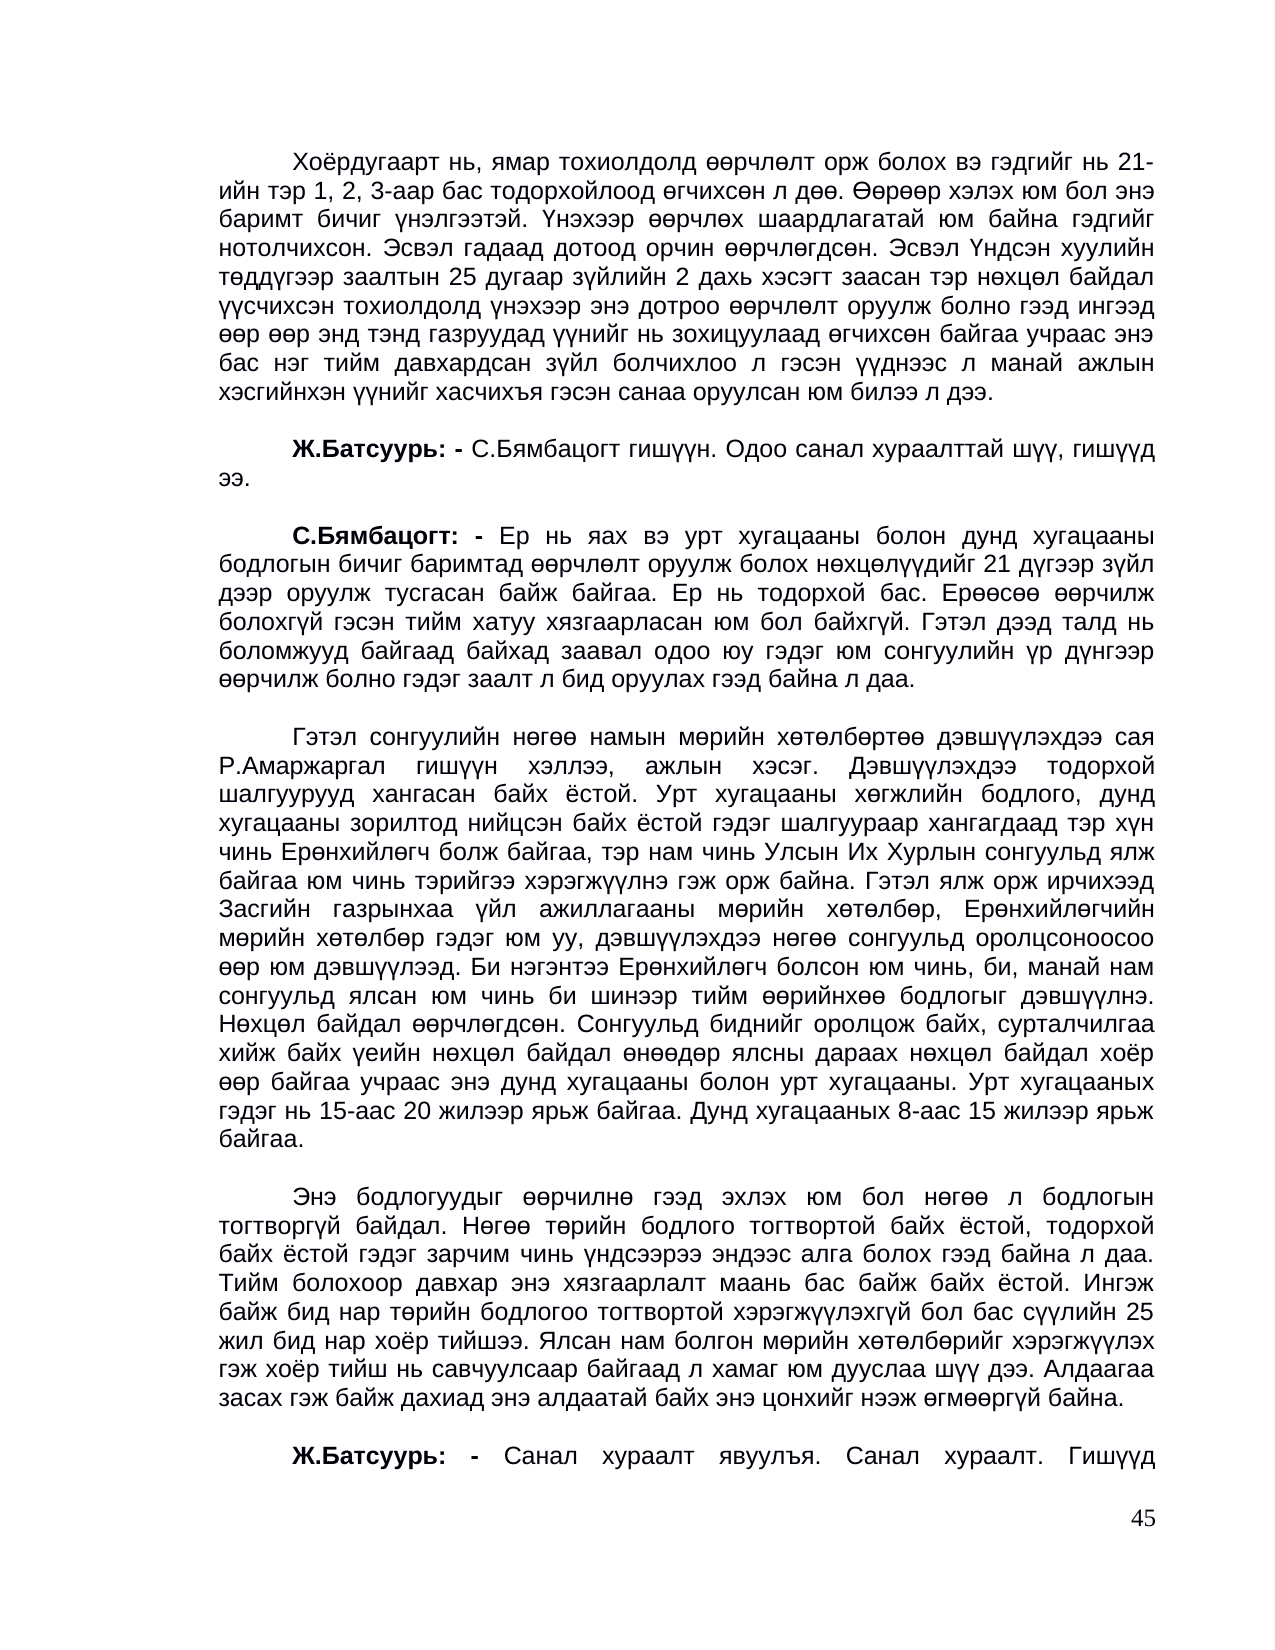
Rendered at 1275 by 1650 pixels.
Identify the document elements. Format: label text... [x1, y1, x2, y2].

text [218, 1441, 1156, 1469]
text Гэтэл сонгуулийн нөгөө намын мөрийн хөтөлбөртөө дэвшүүлэхдээ сая Р.Амаржаргал гишүүн хэллээ, ажлын хэсэг. Дэвшүүлэхдээ тодорхой шалгуурууд хангасан байх ёстой. Урт хугацааны хөгжлийн бодлого, дунд хугацааны зорилтод нийцсэн байх ёстой гэдэг шалгуураар хангагдаад тэр хүн чинь Ерөнхийлөгч болж байгаа, тэр нам чинь Улсын Их Хурлын сонгуульд ялж байгаа юм чинь тэрийгээ хэрэгжүүлнэ гэж орж байна. Гэтэл ялж орж ирчихээд Засгийн газрынхаа үйл ажиллагааны мөрийн хөтөлбөр, Ерөнхийлөгчийн мөрийн хөтөлбөр гэдэг юм уу, дэвшүүлэхдээ нөгөө сонгуульд оролцсоноосоо өөр юм дэвшүүлээд. Би нэгэнтээ Ерөнхийлөгч болсон юм чинь, би, манай нам сонгуульд ялсан юм чинь би шинээр тийм өөрийнхөө бодлогыг дэвшүүлнэ. Нөхцөл байдал өөрчлөгдсөн. Сонгуульд биднийг оролцож байх, сурталчилгаа хийж байх үеийн нөхцөл байдал өнөөдөр ялсны дараах нөхцөл байдал хоёр өөр байгаа учраас энэ дунд хугацааны болон урт хугацааны. Урт хугацааных гэдэг нь 15-аас 20 жилээр ярьж байгаа. Дунд хугацааных 8-аас 15 жилээр ярьж байгаа. [218, 722, 1156, 1153]
text Ж.Батсуурь: - С.Бямбацогт гишүүн. Одоо санал хураалттай шүү, гишүүд ээ. [218, 434, 1156, 492]
text С.Бямбацогт: - Ер нь яах вэ урт хугацааны болон дунд хугацааны бодлогын бичиг баримтад өөрчлөлт оруулж болох нөхцөлүүдийг 21 дүгээр зүйл дээр оруулж тусгасан байж байгаа. Ер нь тодорхой бас. Ерөөсөө өөрчилж болохгүй гэсэн тийм хатуу хязгаарласан юм бол байхгүй. Гэтэл дээд талд нь боломжууд байгаад байхад заавал одоо юу гэдэг юм сонгуулийн үр дүнгээр өөрчилж болно гэдэг заалт л бид оруулах гээд байна л даа. [218, 521, 1156, 693]
text Хоёрдугаарт нь, ямар тохиолдолд өөрчлөлт орж болох вэ гэдгийг нь 21-ийн тэр 1, 2, 3-аар бас тодорхойлоод өгчихсөн л дөө. Өөрөөр хэлэх юм бол энэ баримт бичиг үнэлгээтэй. Үнэхээр өөрчлөх шаардлагатай юм байна гэдгийг нотолчихсон. Эсвэл гадаад дотоод орчин өөрчлөгдсөн. Эсвэл Үндсэн хуулийн төддүгээр заалтын 25 дугаар зүйлийн 2 дахь хэсэгт заасан тэр нөхцөл байдал үүсчихсэн тохиолдолд үнэхээр энэ дотроо өөрчлөлт оруулж болно гээд ингээд өөр өөр энд тэнд газруудад үүнийг нь зохицуулаад өгчихсөн байгаа учраас энэ бас нэг тийм давхардсан зүйл болчихлоо л гэсэн үүднээс л манай ажлын хэсгийнхэн үүнийг хасчихъя гэсэн санаа оруулсан юм билээ л дээ. [218, 147, 1156, 406]
text Энэ бодлогуудыг өөрчилнө гээд эхлэх юм бол нөгөө л бодлогын тогтворгүй байдал. Нөгөө төрийн бодлого тогтвортой байх ёстой, тодорхой байх ёстой гэдэг зарчим чинь үндсээрээ эндээс алга болох гээд байна л даа. Тийм болохоор давхар энэ хязгаарлалт маань бас байж байх ёстой. Ингэж байж бид нар төрийн бодлогоо тогтвортой хэрэгжүүлэхгүй бол бас сүүлийн 25 жил бид нар хоёр тийшээ. Ялсан нам болгон мөрийн хөтөлбөрийг хэрэгжүүлэх гэж хоёр тийш нь савчуулсаар байгаад л хамаг юм дууслаа шүү дээ. Алдаагаа засах гэж байж дахиад энэ алдаатай байх энэ цонхийг нээж өгмөөргүй байна. [218, 1182, 1156, 1412]
